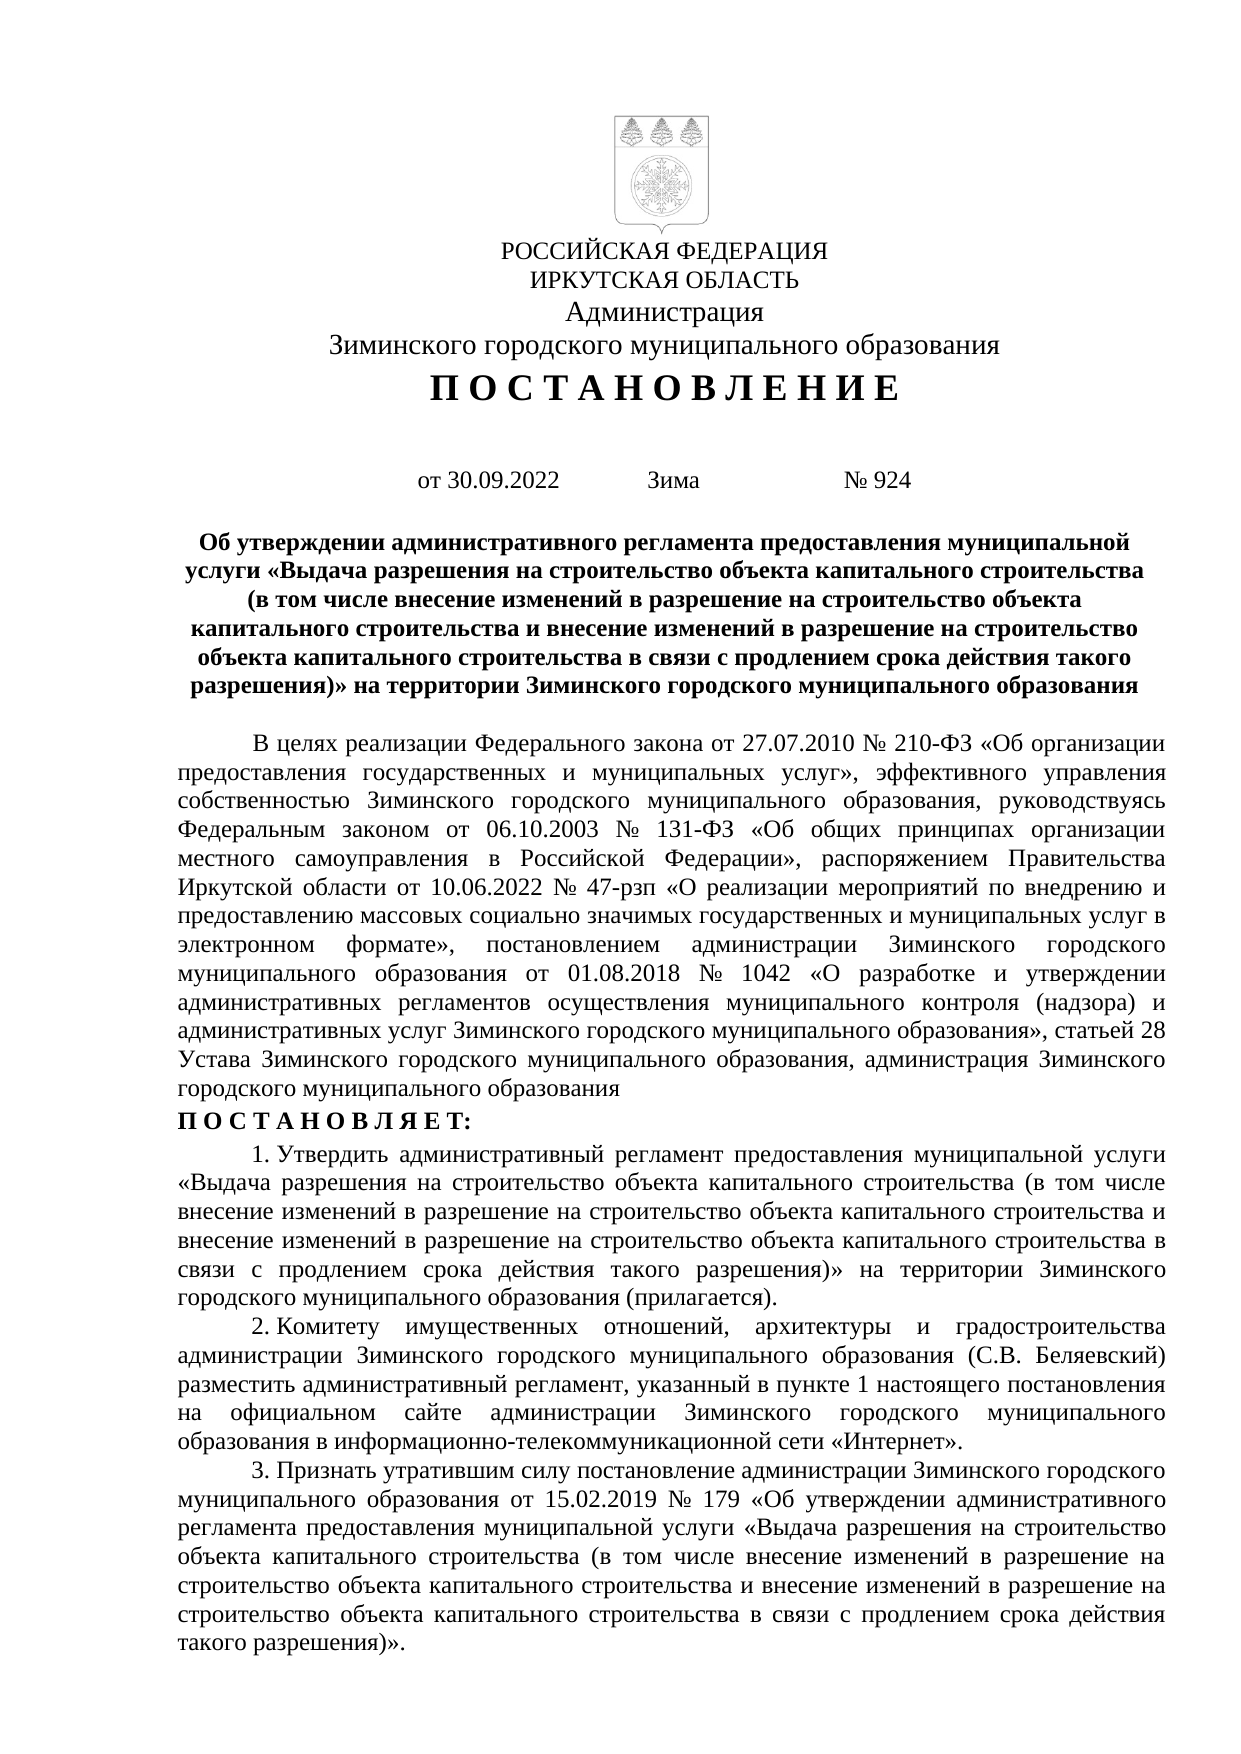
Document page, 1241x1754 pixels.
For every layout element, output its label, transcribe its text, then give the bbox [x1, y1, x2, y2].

text 1. Утвердить административный регламент предоставления муниципальной услуги «Выдача разрешения на строительство объекта капитального строительства (в том числе внесение изменений в разрешение на строительство объекта капитального строительства и внесение изменений в разрешение на строительство объекта капитального строительства в связи с продлением срока действия такого разрешения)» на территории Зиминского городского муниципального образования (прилагается). [177, 1139, 1167, 1311]
text 3. Признать утратившим силу постановление администрации Зиминского городского муниципального образования от 15.02.2019 № 179 «Об утверждении административного регламента предоставления муниципальной услуги «Выдача разрешения на строительство объекта капитального строительства (в том числе внесение изменений в разрешение на строительство объекта капитального строительства и внесение изменений в разрешение на строительство объекта капитального строительства в связи с продлением срока действия такого разрешения)». [177, 1455, 1167, 1656]
text Об утверждении административного регламента предоставления муниципальной услуги «Выдача разрешения на строительство объекта капитального строительства (в том числе внесение изменений в разрешение на строительство объекта капитального строительства и внесение изменений в разрешение на строительство объекта капитального строительства в связи с продлением срока действия такого разрешения)» на территории Зиминского городского муниципального образования [177, 527, 1152, 699]
text РОССИЙСКАЯ ФЕДЕРАЦИЯ [177, 236, 1152, 265]
text от 30.09.2022 Зима № 924 [177, 465, 1152, 494]
text П О С Т А Н О В Л Я Е Т: [177, 1106, 1167, 1134]
text ИРКУТСКАЯ ОБЛАСТЬ [177, 265, 1152, 294]
picture [611, 115, 718, 237]
text 2. Комитету имущественных отношений, архитектуры и градостроительства администрации Зиминского городского муниципального образования (С.В. Беляевский) разместить административный регламент, указанный в пункте 1 настоящего постановления на официальном сайте администрации Зиминского городского муниципального образования в информационно-телекоммуникационной сети «Интернет». [177, 1311, 1167, 1455]
text Администрация [177, 294, 1152, 327]
text П О С Т А Н О В Л Е Н И Е [177, 366, 1152, 409]
text В целях реализации Федерального закона от 27.07.2010 № 210-ФЗ «Об организации предоставления государственных и муниципальных услуг», эффективного управления собственностью Зиминского городского муниципального образования, руководствуясь Федеральным законом от 06.10.2003 № 131-ФЗ «Об общих принципах организации местного самоуправления в Российской Федерации», распоряжением Правительства Иркутской области от 10.06.2022 № 47-рзп «О реализации мероприятий по внедрению и предоставлению массовых социально значимых государственных и муниципальных услуг в электронном формате», постановлением администрации Зиминского городского муниципального образования от 01.08.2018 № 1042 «О разработке и утверждении административных регламентов осуществления муниципального контроля (надзора) и административных услуг Зиминского городского муниципального образования», статьей 28 Устава Зиминского городского муниципального образования, администрация Зиминского городского муниципального образования [177, 728, 1167, 1102]
text Зиминского городского муниципального образования [177, 327, 1152, 361]
